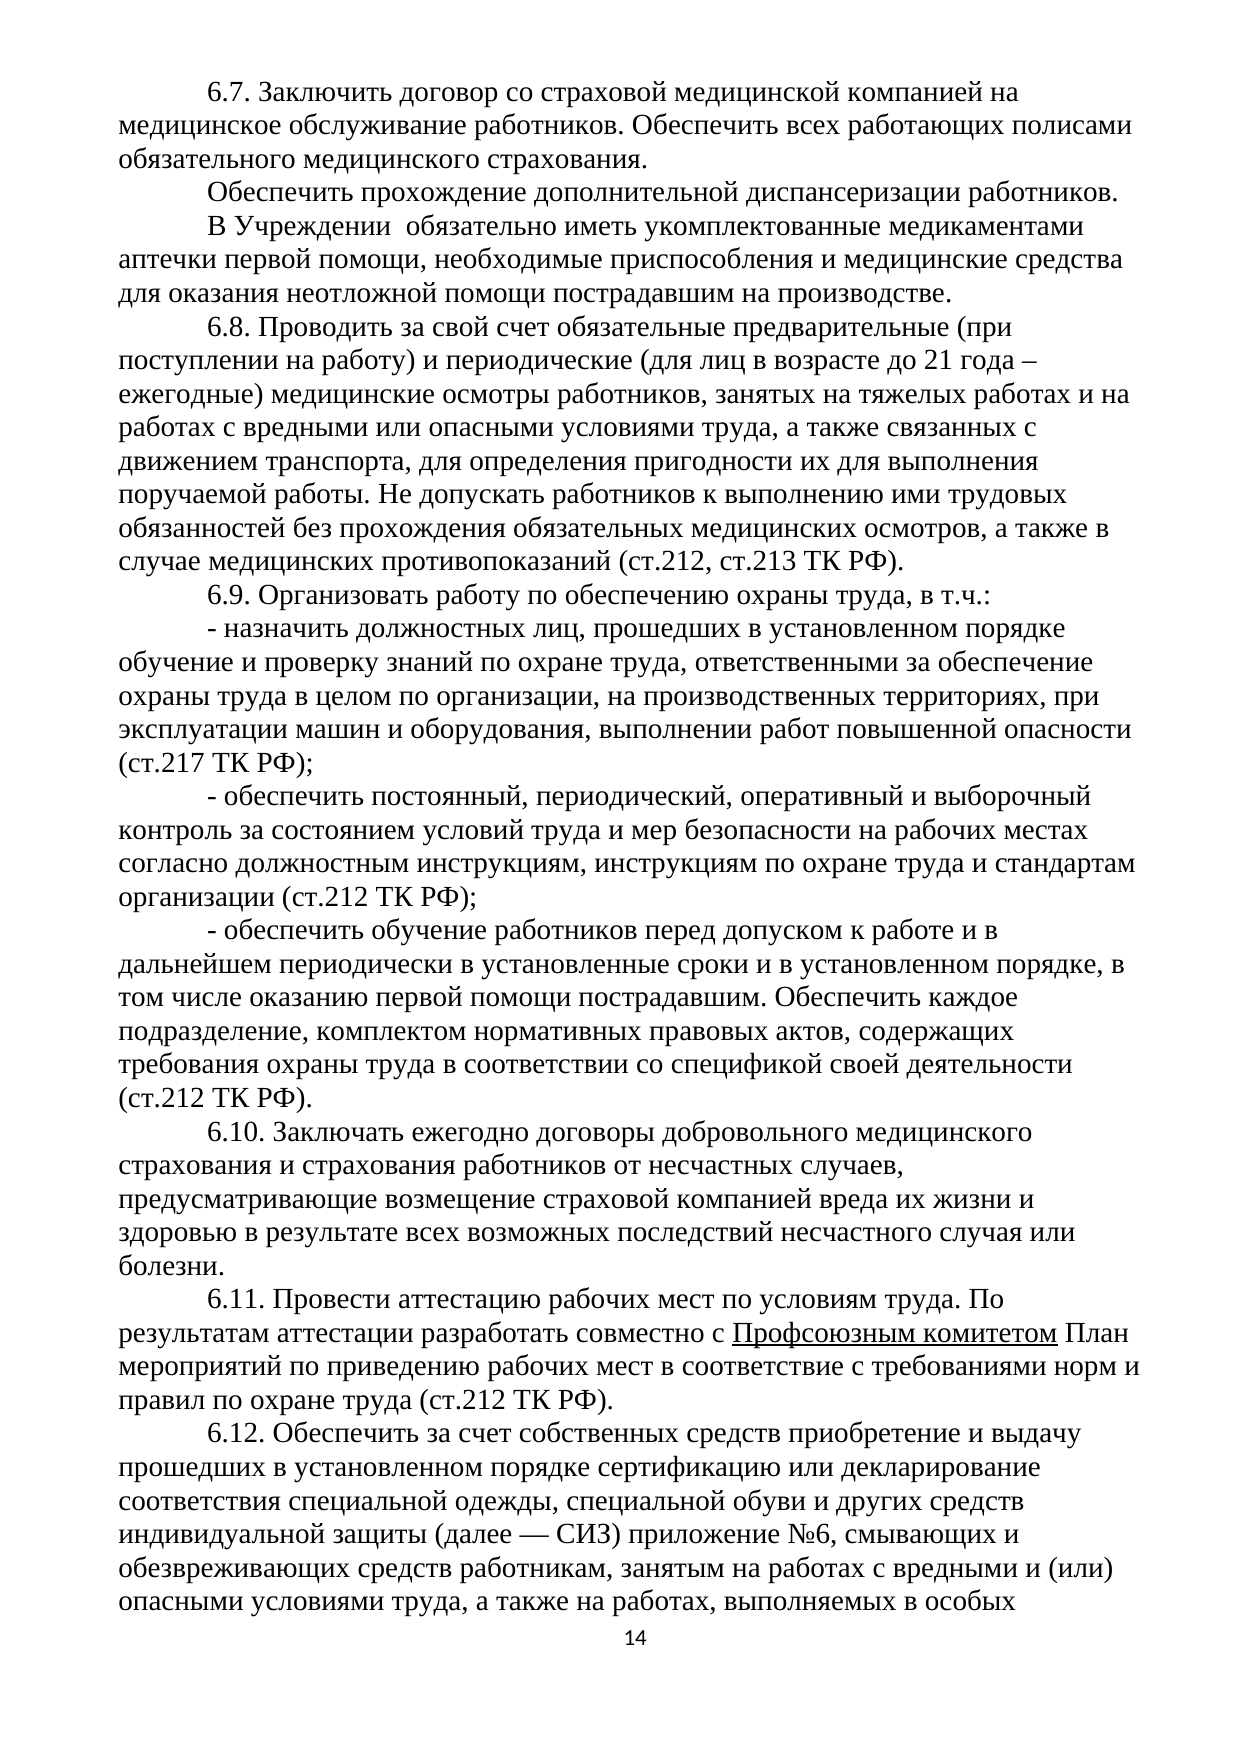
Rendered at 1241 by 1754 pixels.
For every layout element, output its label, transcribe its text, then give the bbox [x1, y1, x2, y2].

text 6.8. Проводить за свой счет обязательные предварительные (при поступлении на работу) и периодические (для лиц в возрасте до 21 года – ежегодные) медицинские осмотры работников, занятых на тяжелых работах и на работах с вредными или опасными условиями труда, а также связанных с движением транспорта, для определения пригодности их для выполнения поручаемой работы. Не допускать работников к выполнению ими трудовых обязанностей без прохождения обязательных медицинских осмотров, а также в случае медицинских противопоказаний (ст.212, ст.213 ТК РФ). [118, 309, 1151, 577]
text 6.7. Заключить договор со страховой медицинской компанией на медицинское обслуживание работников. Обеспечить всех работающих полисами обязательного медицинского страхования. [118, 74, 1151, 174]
text 6.9. Организовать работу по обеспечению охраны труда, в т.ч.: [118, 577, 1151, 611]
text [118, 1416, 1151, 1617]
text - обеспечить постоянный, периодический, оперативный и выборочный контроль за состоянием условий труда и мер безопасности на рабочих местах согласно должностным инструкциям, инструкциям по охране труда и стандартам организации (ст.212 ТК РФ); [118, 778, 1151, 912]
text Обеспечить прохождение дополнительной диспансеризации работников. [118, 174, 1151, 208]
text 6.10. Заключать ежегодно договоры добровольного медицинского страхования и страхования работников от несчастных случаев, предусматривающие возмещение страховой компанией вреда их жизни и здоровью в результате всех возможных последствий несчастного случая или болезни. [118, 1114, 1151, 1281]
text - обеспечить обучение работников перед допуском к работе и в дальнейшем периодически в установленные сроки и в установленном порядке, в том числе оказанию первой помощи пострадавшим. Обеспечить каждое подразделение, комплектом нормативных правовых актов, содержащих требования охраны труда в соответствии со спецификой своей деятельности (ст.212 ТК РФ). [118, 912, 1151, 1114]
text В Учреждении обязательно иметь укомплектованные медикаментами аптечки первой помощи, необходимые приспособления и медицинские средства для оказания неотложной помощи пострадавшим на производстве. [118, 208, 1151, 309]
text 6.11. Провести аттестацию рабочих мест по условиям труда. По результатам аттестации разработать совместно с Профсоюзным комитетом План мероприятий по приведению рабочих мест в соответствие с требованиями норм и правил по охране труда (ст.212 ТК РФ). [118, 1281, 1151, 1416]
text - назначить должностных лиц, прошедших в установленном порядке обучение и проверку знаний по охране труда, ответственными за обеспечение охраны труда в целом по организации, на производственных территориях, при эксплуатации машин и оборудования, выполнении работ повышенной опасности (ст.217 ТК РФ); [118, 611, 1151, 778]
